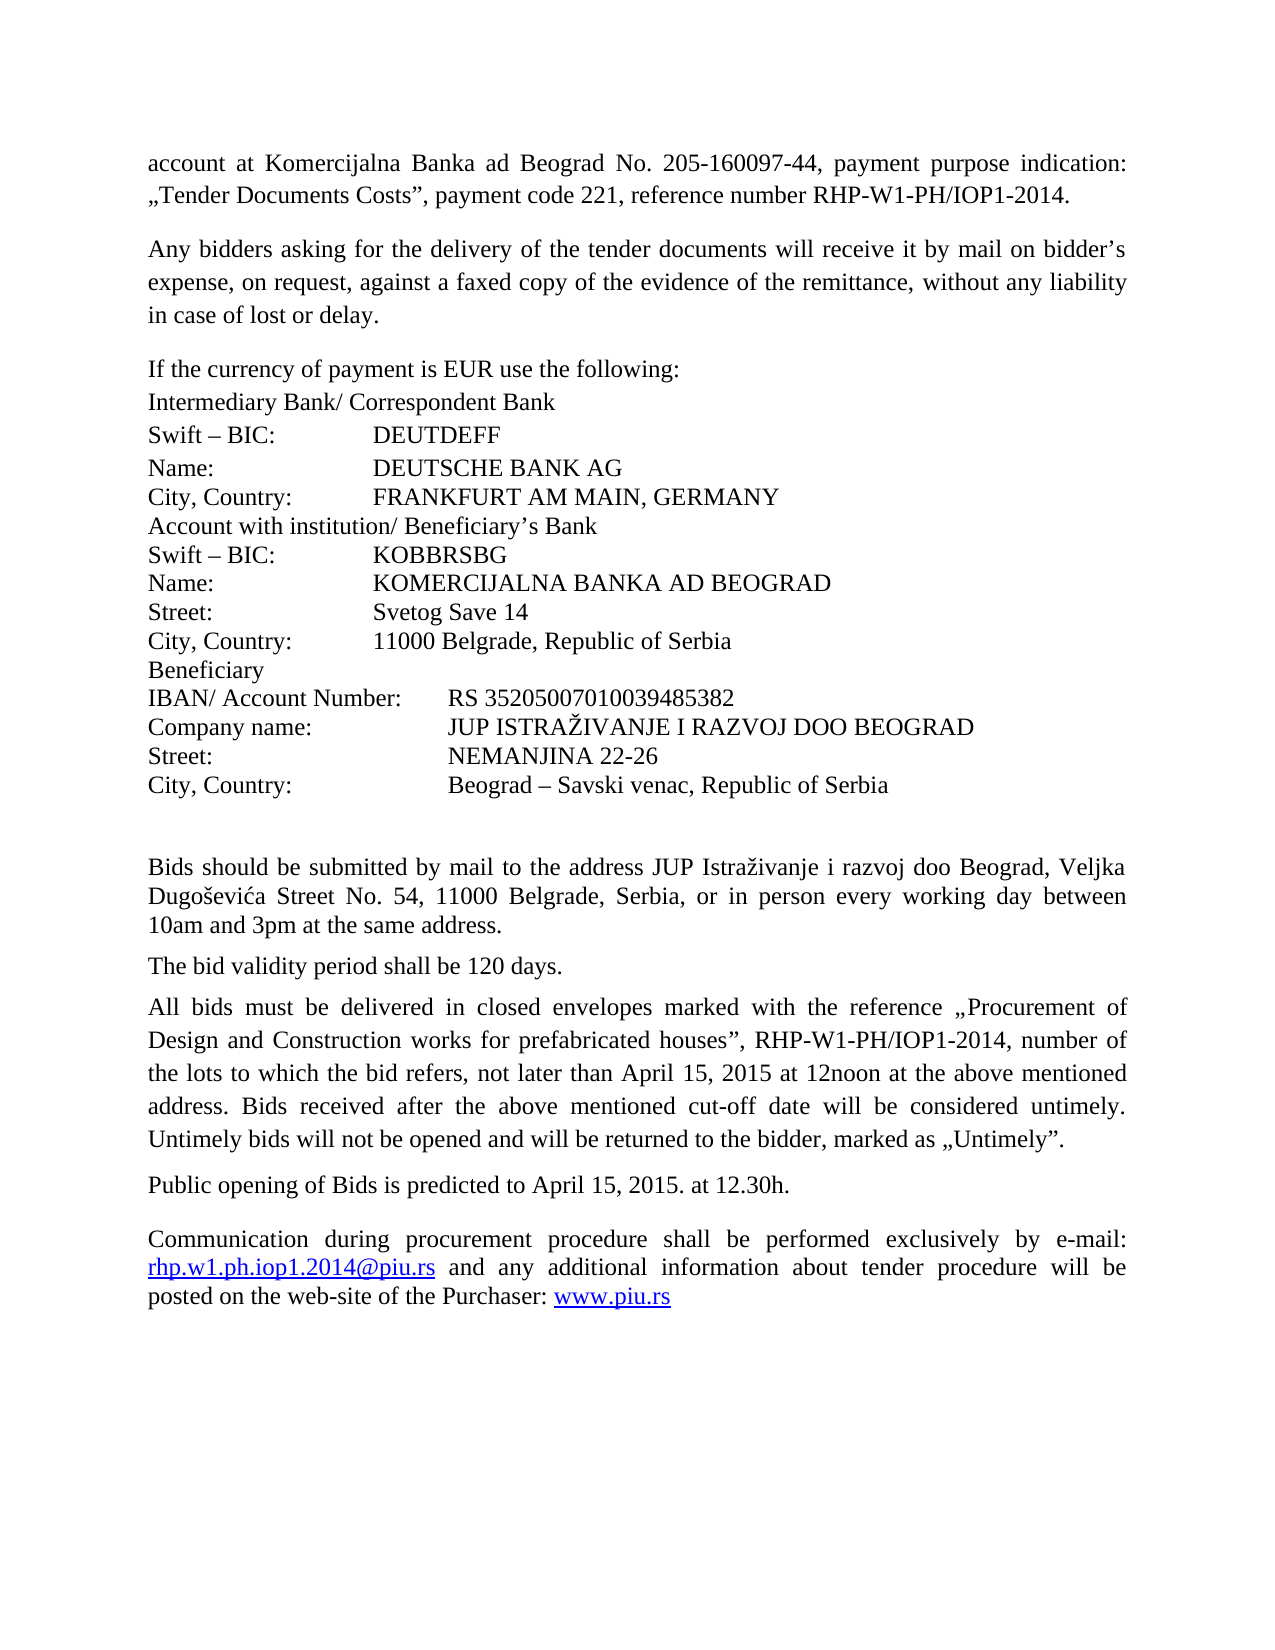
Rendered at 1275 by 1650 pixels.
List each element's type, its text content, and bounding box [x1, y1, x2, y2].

text City, Country: FRANKFURT AM MAIN, GERMANY [148, 482, 1127, 511]
text The bid validity period shall be 120 days. [148, 951, 1127, 980]
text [148, 148, 1127, 209]
text Street: Svetog Save 14 [148, 597, 1127, 626]
text IBAN/ Account Number: RS 35205007010039485382 [148, 683, 1127, 712]
text Bids should be submitted by mail to the address JUP Istraživanje i razvoj doo Beograd, Veljka Dugoševića Street No. 54, 11000 Belgrade, Serbia, or in person every working day between 10am and 3pm at the same address. [148, 852, 1127, 938]
text Swift – BIC: KOBBRSBG [148, 540, 1127, 568]
text If the currency of payment is EUR use the following: [148, 354, 1127, 383]
text Any bidders asking for the delivery of the tender documents will receive it by mail on bidder’s expense, on request, against a faxed copy of the evidence of the remittance, without any liability in case of lost or delay. [148, 234, 1127, 329]
text Swift – BIC: DEUTDEFF [148, 420, 1127, 449]
text Intermediary Bank/ Correspondent Bank [148, 387, 1127, 416]
text City, Country: Beograd – Savski venac, Republic of Serbia [148, 770, 1127, 798]
text Name: DEUTSCHE BANK AG [148, 453, 1127, 482]
text Street: NEMANJINA 22-26 [148, 741, 1127, 770]
text Beneficiary [148, 655, 1127, 683]
text Company name: JUP ISTRAŽIVANJE I RAZVOJ DOO BEOGRAD [148, 712, 1127, 741]
text All bids must be delivered in closed envelopes marked with the reference „Procurement of Design and Construction works for prefabricated houses”, RHP-W1-PH/IOP1-2014, number of the lots to which the bid refers, not later than April 15, 2015 at 12noon at the above mentioned address. Bids received after the above mentioned cut-off date will be considered untimely. Untimely bids will not be opened and will be returned to the bidder, marked as „Untimely”. [148, 992, 1127, 1153]
text City, Country: 11000 Belgrade, Republic of Serbia [148, 626, 1127, 655]
text Public opening of Bids is predicted to April 15, 2015. at 12.30h. [148, 1170, 1127, 1198]
text Communication during procurement procedure shall be performed exclusively by e-mail: rhp.w1.ph.iop1.2014@piu.rs and any additional information about tender procedure will be posted on the web-site of the Purchaser: www.piu.rs [148, 1224, 1127, 1310]
text Name: KOMERCIJALNA BANKA AD BEOGRAD [148, 568, 1127, 597]
text Account with institution/ Beneficiary’s Bank [148, 511, 1127, 540]
